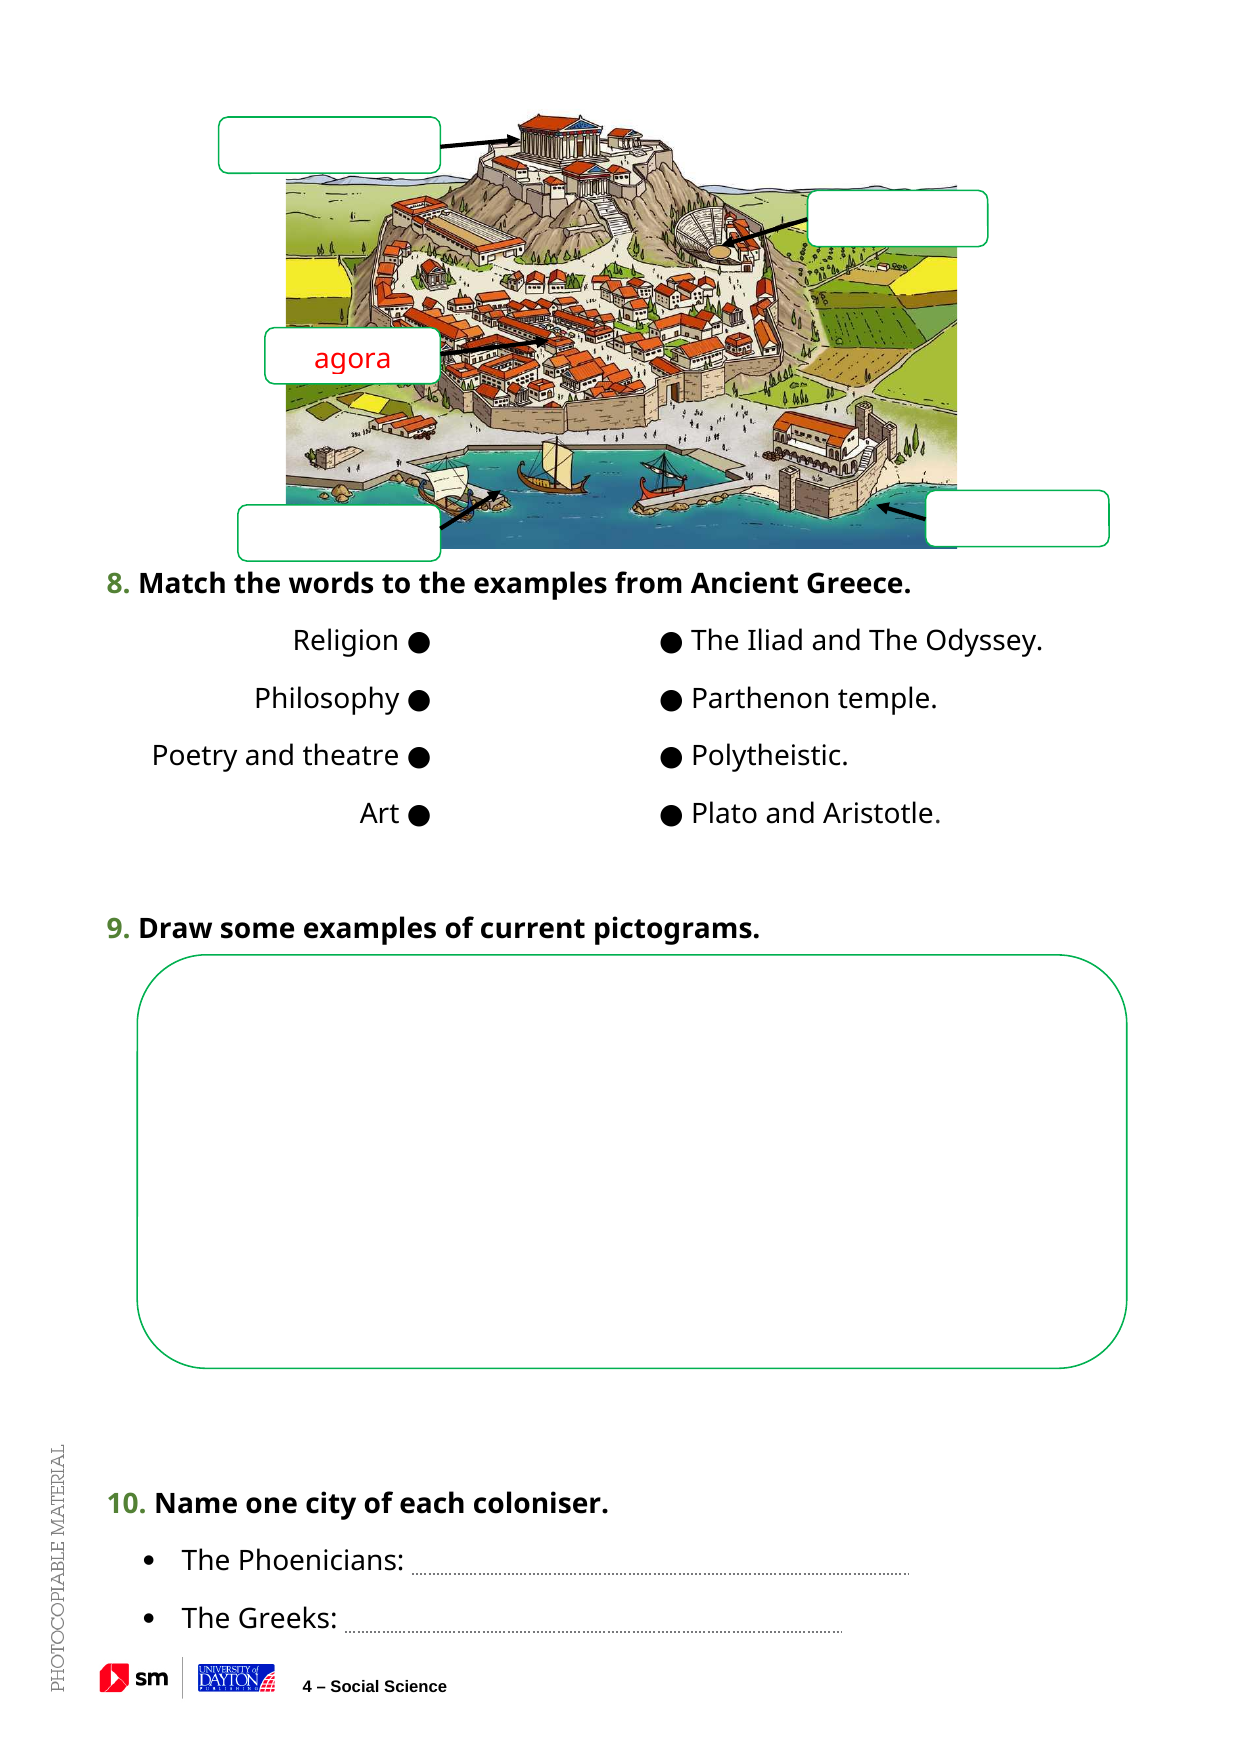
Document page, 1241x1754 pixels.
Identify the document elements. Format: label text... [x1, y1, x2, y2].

text Religion ● [144, 621, 431, 659]
text 9. Draw some examples of current pictograms. [106, 908, 1137, 947]
text Poetry and theatre ● [144, 736, 431, 774]
text ● Polytheistic. [659, 736, 1137, 774]
text Art ● [144, 793, 431, 832]
picture [285, 88, 958, 549]
text ● The Iliad and The Odyssey. [659, 621, 1137, 659]
text ● Plato and Aristotle. [659, 793, 1137, 832]
list The Greeks: [144, 1598, 1137, 1637]
text 8. Match the words to the examples from Ancient Greece. [106, 563, 1137, 602]
picture [0, 1430, 275, 1742]
text Philosophy ● [144, 678, 431, 717]
list The Phoenicians: [144, 1541, 1137, 1579]
text 10. Name one city of each coloniser. [106, 1483, 1137, 1522]
text ● Parthenon temple. [659, 678, 1137, 717]
